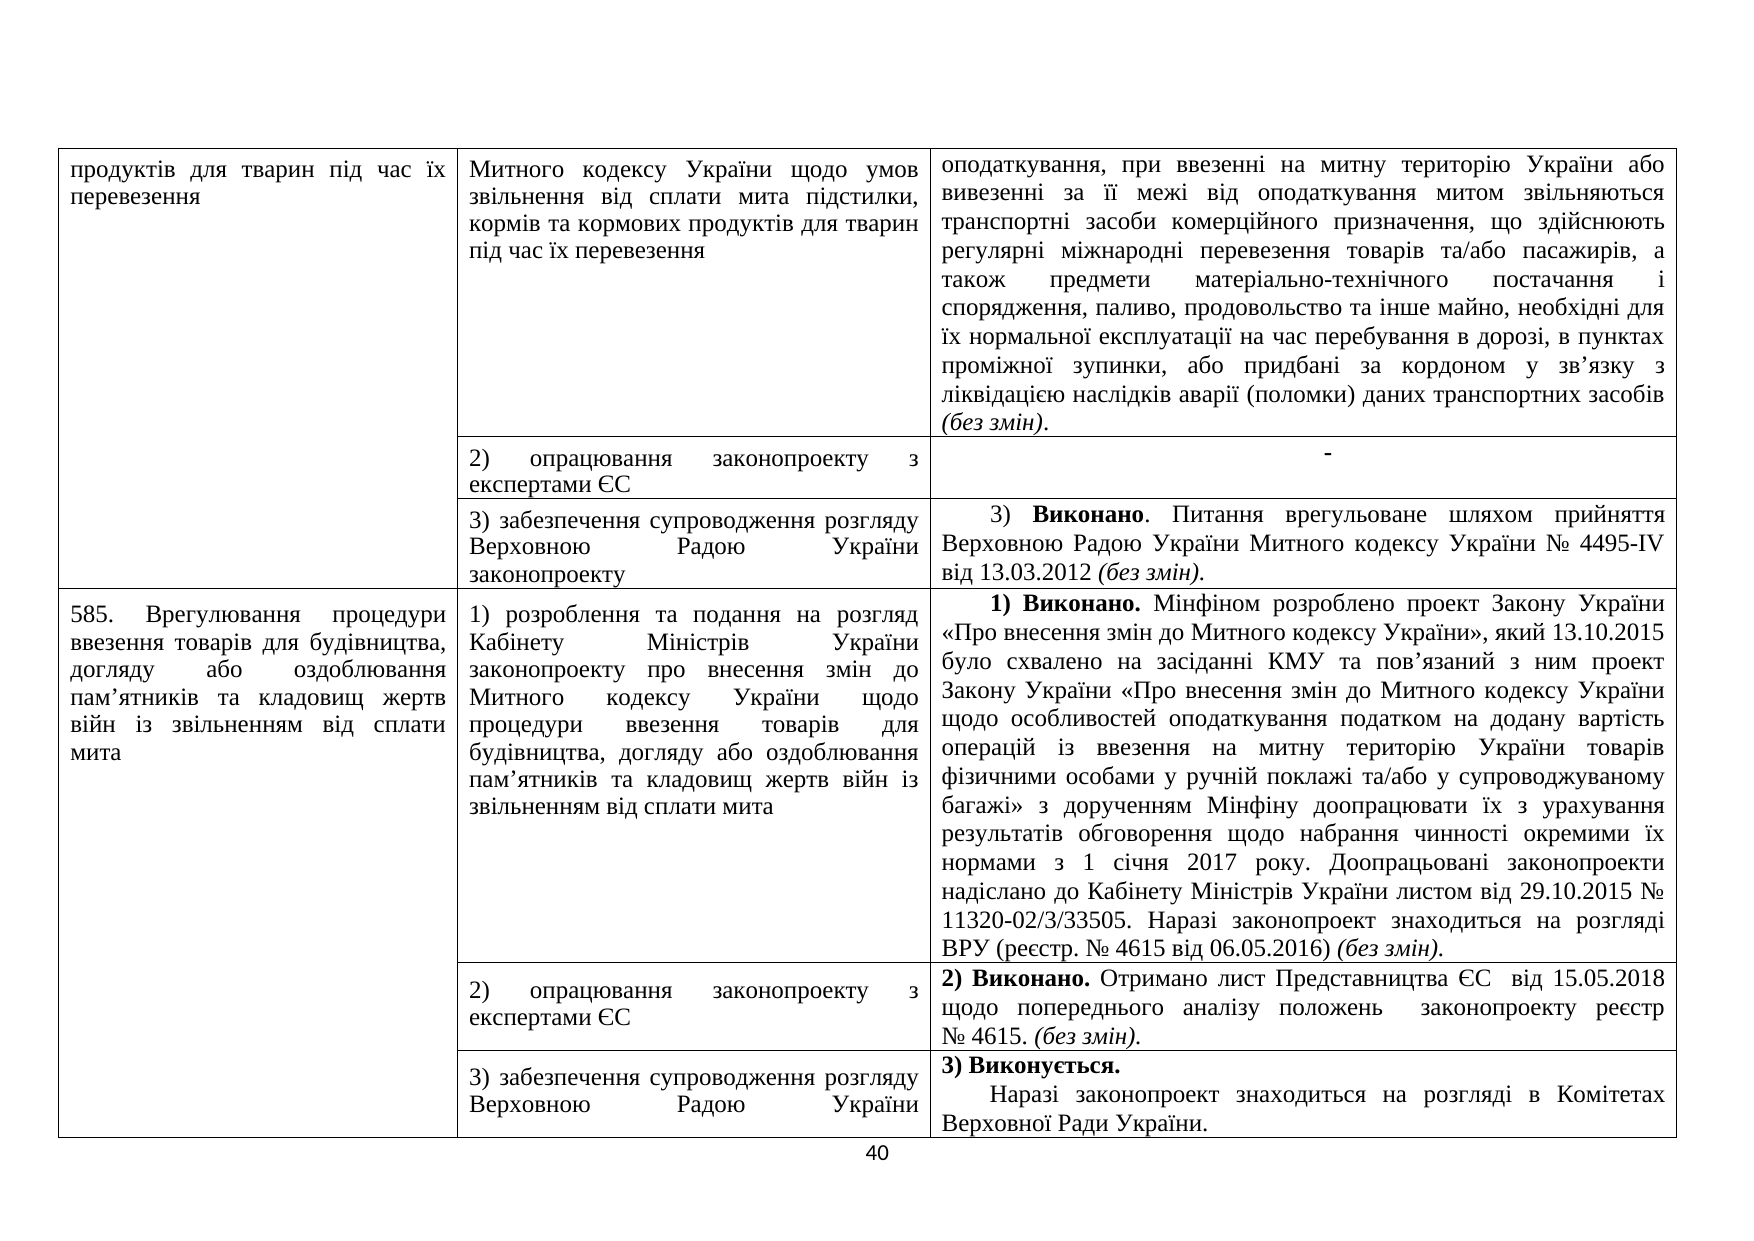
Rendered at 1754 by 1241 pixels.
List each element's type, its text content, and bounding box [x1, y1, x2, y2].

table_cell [931, 149, 1676, 436]
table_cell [458, 149, 930, 436]
table_cell 2) опрацювання законопроекту з експертами ЄС [458, 437, 930, 498]
table_cell 2) Виконано. Отримано лист Представництва ЄС від 15.05.2018 щодо попереднього аналізу положень законопроекту реєстр № 4615. (без змін). [931, 963, 1676, 1049]
table_cell 1) розроблення та подання на розгляд Кабінету Міністрів України законопроекту про внесення змін до Митного кодексу України щодо процедури ввезення товарів для будівництва, догляду або оздоблювання пам’ятників та кладовищ жертв війн із звільненням від сплати мита [458, 589, 930, 962]
table_cell 3) забезпечення супроводження розгляду Верховною Радою України законопроекту [458, 499, 930, 587]
table_cell 3) Виконано. Питання врегульоване шляхом прийняття Верховною Радою України Митного кодексу України № 4495-IV від 13.03.2012 (без змін). [931, 499, 1676, 587]
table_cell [458, 1051, 930, 1137]
table_cell 2) опрацювання законопроекту з експертами ЄС [458, 963, 930, 1049]
table_cell - [931, 437, 1676, 498]
table_cell 1) Виконано. Мінфіном розроблено проект Закону України «Про внесення змін до Митного кодексу України», який 13.10.2015 було схвалено на засіданні КМУ та пов’язаний з ним проект Закону України «Про внесення змін до Митного кодексу України щодо особливостей оподаткування податком на додану вартість операцій із ввезення на митну територію України товарів фізичними особами у ручній поклажі та/або у супроводжуваному багажі» з дорученням Мінфіну доопрацювати їх з урахування результатів обговорення щодо набрання чинності окремими їх нормами з 1 січня 2017 року. Доопрацьовані законопроекти надіслано до Кабінету Міністрів України листом від 29.10.2015 № 11320-02/3/33505. Наразі законопроект знаходиться на розгляді ВРУ (реєстр. № 4615 від 06.05.2016) (без змін). [931, 589, 1676, 962]
table_cell 585. Врегулювання процедури ввезення товарів для будівництва, догляду або оздоблювання пам’ятників та кладовищ жертв війн із звільненням від сплати мита [59, 589, 457, 1137]
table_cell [59, 149, 457, 587]
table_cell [931, 1051, 1676, 1137]
